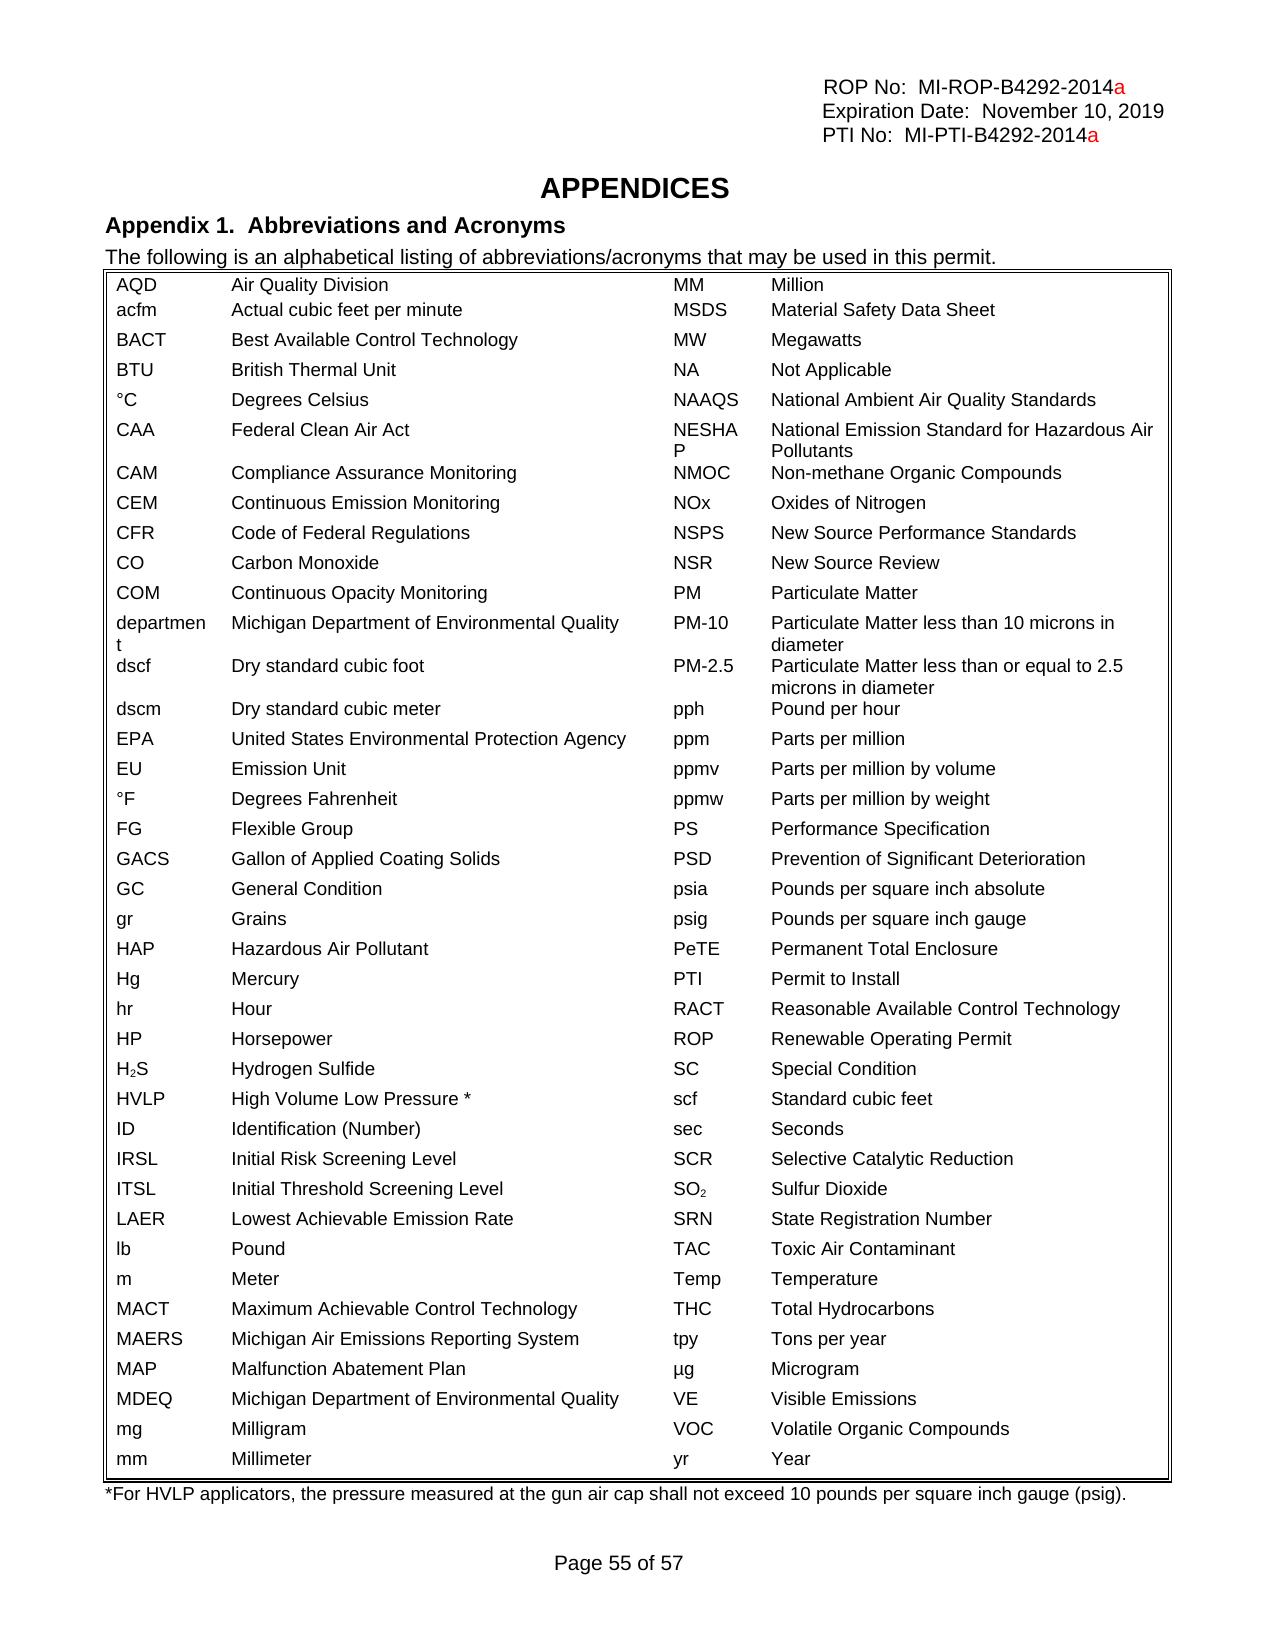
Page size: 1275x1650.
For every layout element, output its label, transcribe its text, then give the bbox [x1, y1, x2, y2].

table_cell gr [107, 908, 220, 938]
table_cell Standard cubic feet [760, 1088, 1168, 1118]
table_cell National Emission Standard for Hazardous Air Pollutants [760, 419, 1168, 462]
table_cell Particulate Matter [760, 582, 1168, 612]
table_cell High Volume Low Pressure * [220, 1088, 662, 1118]
table_cell PS [662, 818, 759, 848]
table_cell Milligram [220, 1418, 662, 1448]
table_cell VE [662, 1388, 759, 1418]
table_cell Material Safety Data Sheet [760, 299, 1168, 329]
table_cell HVLP [107, 1088, 220, 1118]
table_cell HAP [107, 938, 220, 968]
table_cell MW [662, 329, 759, 359]
table_cell Federal Clean Air Act [220, 419, 662, 462]
table_cell Millimeter [220, 1448, 662, 1478]
table_cell Carbon Monoxide [220, 552, 662, 582]
table_cell Pounds per square inch gauge [760, 908, 1168, 938]
table_cell BTU [107, 359, 220, 389]
table_cell department [107, 612, 220, 655]
table_cell ITSL [107, 1178, 220, 1208]
table_cell Lowest Achievable Emission Rate [220, 1208, 662, 1238]
table_cell SCR [662, 1148, 759, 1178]
table_cell Megawatts [760, 329, 1168, 359]
table_cell RACT [662, 998, 759, 1028]
table_cell sec [662, 1118, 759, 1148]
table_cell MDEQ [107, 1388, 220, 1418]
table_cell TAC [662, 1238, 759, 1268]
table_cell SRN [662, 1208, 759, 1238]
table_cell mg [107, 1418, 220, 1448]
table_cell Hazardous Air Pollutant [220, 938, 662, 968]
table_cell yr [662, 1448, 759, 1478]
table_cell Not Applicable [760, 359, 1168, 389]
table_cell Pound [220, 1238, 662, 1268]
table_cell National Ambient Air Quality Standards [760, 389, 1168, 419]
table_cell NOx [662, 492, 759, 522]
table_header APPENDICES [105, 171, 1164, 212]
table_cell Microgram [760, 1358, 1168, 1388]
table_cell CAA [107, 419, 220, 462]
table_cell Temperature [760, 1268, 1168, 1298]
table_cell SC [662, 1058, 759, 1088]
table_cell Prevention of Significant Deterioration [760, 848, 1168, 878]
table_cell Temp [662, 1268, 759, 1298]
table_cell NSR [662, 552, 759, 582]
table_cell State Registration Number [760, 1208, 1168, 1238]
table_cell Dry standard cubic foot [220, 655, 662, 698]
table_cell Non-methane Organic Compounds [760, 462, 1168, 492]
table_cell NSPS [662, 522, 759, 552]
table_cell Meter [220, 1268, 662, 1298]
table_cell Flexible Group [220, 818, 662, 848]
table_cell Hydrogen Sulfide [220, 1058, 662, 1088]
table_cell °F [107, 788, 220, 818]
table_cell Degrees Fahrenheit [220, 788, 662, 818]
table_cell Initial Risk Screening Level [220, 1148, 662, 1178]
table_cell ROP [662, 1028, 759, 1058]
table_cell NA [662, 359, 759, 389]
table_cell Visible Emissions [760, 1388, 1168, 1418]
table_cell m [107, 1268, 220, 1298]
table_cell British Thermal Unit [220, 359, 662, 389]
table_cell mm [107, 1448, 220, 1478]
table_cell COM [107, 582, 220, 612]
table_cell LAER [107, 1208, 220, 1238]
table_cell Parts per million by volume [760, 758, 1168, 788]
table_cell Hour [220, 998, 662, 1028]
table_cell CAM [107, 462, 220, 492]
table_cell Hg [107, 968, 220, 998]
table_cell ppm [662, 728, 759, 758]
table_cell PM [662, 582, 759, 612]
table_cell NESHAP [662, 419, 759, 462]
table_cell General Condition [220, 878, 662, 908]
table_cell Dry standard cubic meter [220, 698, 662, 728]
table_cell Pound per hour [760, 698, 1168, 728]
table_cell Pounds per square inch absolute [760, 878, 1168, 908]
table_cell Continuous Opacity Monitoring [220, 582, 662, 612]
table_cell Particulate Matter less than or equal to 2.5 microns in diameter [760, 655, 1168, 698]
table_header MM [662, 273, 759, 299]
table_cell Compliance Assurance Monitoring [220, 462, 662, 492]
table_cell lb [107, 1238, 220, 1268]
table_cell EU [107, 758, 220, 788]
table_cell NMOC [662, 462, 759, 492]
table_cell psia [662, 878, 759, 908]
table_cell Total Hydrocarbons [760, 1298, 1168, 1328]
table_cell Permit to Install [760, 968, 1168, 998]
table_cell Michigan Air Emissions Reporting System [220, 1328, 662, 1358]
table_cell ppmw [662, 788, 759, 818]
table_cell PeTE [662, 938, 759, 968]
table_cell dscf [107, 655, 220, 698]
table_cell ppmv [662, 758, 759, 788]
table_cell Malfunction Abatement Plan [220, 1358, 662, 1388]
table_cell tpy [662, 1328, 759, 1358]
table_cell VOC [662, 1418, 759, 1448]
table_cell BACT [107, 329, 220, 359]
table_cell pph [662, 698, 759, 728]
table_header AQD [107, 273, 220, 299]
table_cell Year [760, 1448, 1168, 1478]
table_cell EPA [107, 728, 220, 758]
table_cell ID [107, 1118, 220, 1148]
table_cell Special Condition [760, 1058, 1168, 1088]
table_cell United States Environmental Protection Agency [220, 728, 662, 758]
table_cell PM-10 [662, 612, 759, 655]
table_cell Gallon of Applied Coating Solids [220, 848, 662, 878]
table_cell THC [662, 1298, 759, 1328]
table_cell Selective Catalytic Reduction [760, 1148, 1168, 1178]
table_cell Volatile Organic Compounds [760, 1418, 1168, 1448]
table_cell Parts per million by weight [760, 788, 1168, 818]
table_cell MAERS [107, 1328, 220, 1358]
table_cell Performance Specification [760, 818, 1168, 848]
table_cell H2S [107, 1058, 220, 1088]
table_cell CEM [107, 492, 220, 522]
table_cell Reasonable Available Control Technology [760, 998, 1168, 1028]
table_cell Oxides of Nitrogen [760, 492, 1168, 522]
table_cell Actual cubic feet per minute [220, 299, 662, 329]
table_cell Michigan Department of Environmental Quality [220, 1388, 662, 1418]
table_cell Maximum Achievable Control Technology [220, 1298, 662, 1328]
table_cell PTI [662, 968, 759, 998]
table_cell Identification (Number) [220, 1118, 662, 1148]
table_cell dscm [107, 698, 220, 728]
table_cell Initial Threshold Screening Level [220, 1178, 662, 1208]
table_cell GC [107, 878, 220, 908]
table_cell New Source Performance Standards [760, 522, 1168, 552]
table_cell psig [662, 908, 759, 938]
table_cell FG [107, 818, 220, 848]
table_cell °C [107, 389, 220, 419]
table_cell Emission Unit [220, 758, 662, 788]
table_cell MSDS [662, 299, 759, 329]
table_cell acfm [107, 299, 220, 329]
table_cell Seconds [760, 1118, 1168, 1148]
table_cell Mercury [220, 968, 662, 998]
table_cell SO2 [662, 1178, 759, 1208]
table_cell MAP [107, 1358, 220, 1388]
table_cell Renewable Operating Permit [760, 1028, 1168, 1058]
table_cell Grains [220, 908, 662, 938]
table_cell Parts per million [760, 728, 1168, 758]
table_cell GACS [107, 848, 220, 878]
table_cell PM-2.5 [662, 655, 759, 698]
table_cell Best Available Control Technology [220, 329, 662, 359]
table_header Air Quality Division [220, 273, 662, 299]
text *For HVLP applicators, the pressure measured at the gun air cap shall not exceed 10 pounds per square inch gauge (psig). [105, 1483, 1189, 1504]
table_cell IRSL [107, 1148, 220, 1178]
table_cell New Source Review [760, 552, 1168, 582]
table_cell Code of Federal Regulations [220, 522, 662, 552]
table_header Million [760, 273, 1168, 299]
table_cell HP [107, 1028, 220, 1058]
table_cell Toxic Air Contaminant [760, 1238, 1168, 1268]
table_cell CO [107, 552, 220, 582]
table_cell Particulate Matter less than 10 microns in diameter [760, 612, 1168, 655]
table_cell Degrees Celsius [220, 389, 662, 419]
text The following is an alphabetical listing of abbreviations/acronyms that may be used in this permit. [105, 245, 1170, 269]
table_cell Tons per year [760, 1328, 1168, 1358]
table_cell NAAQS [662, 389, 759, 419]
table_cell hr [107, 998, 220, 1028]
table_cell µg [662, 1358, 759, 1388]
table_cell Michigan Department of Environmental Quality [220, 612, 662, 655]
table_cell Continuous Emission Monitoring [220, 492, 662, 522]
table_cell MACT [107, 1298, 220, 1328]
subtitle Appendix 1. Abbreviations and Acronyms [105, 212, 1170, 238]
table_cell Permanent Total Enclosure [760, 938, 1168, 968]
table_cell scf [662, 1088, 759, 1118]
table_cell Sulfur Dioxide [760, 1178, 1168, 1208]
table_cell CFR [107, 522, 220, 552]
table_cell PSD [662, 848, 759, 878]
table_cell Horsepower [220, 1028, 662, 1058]
